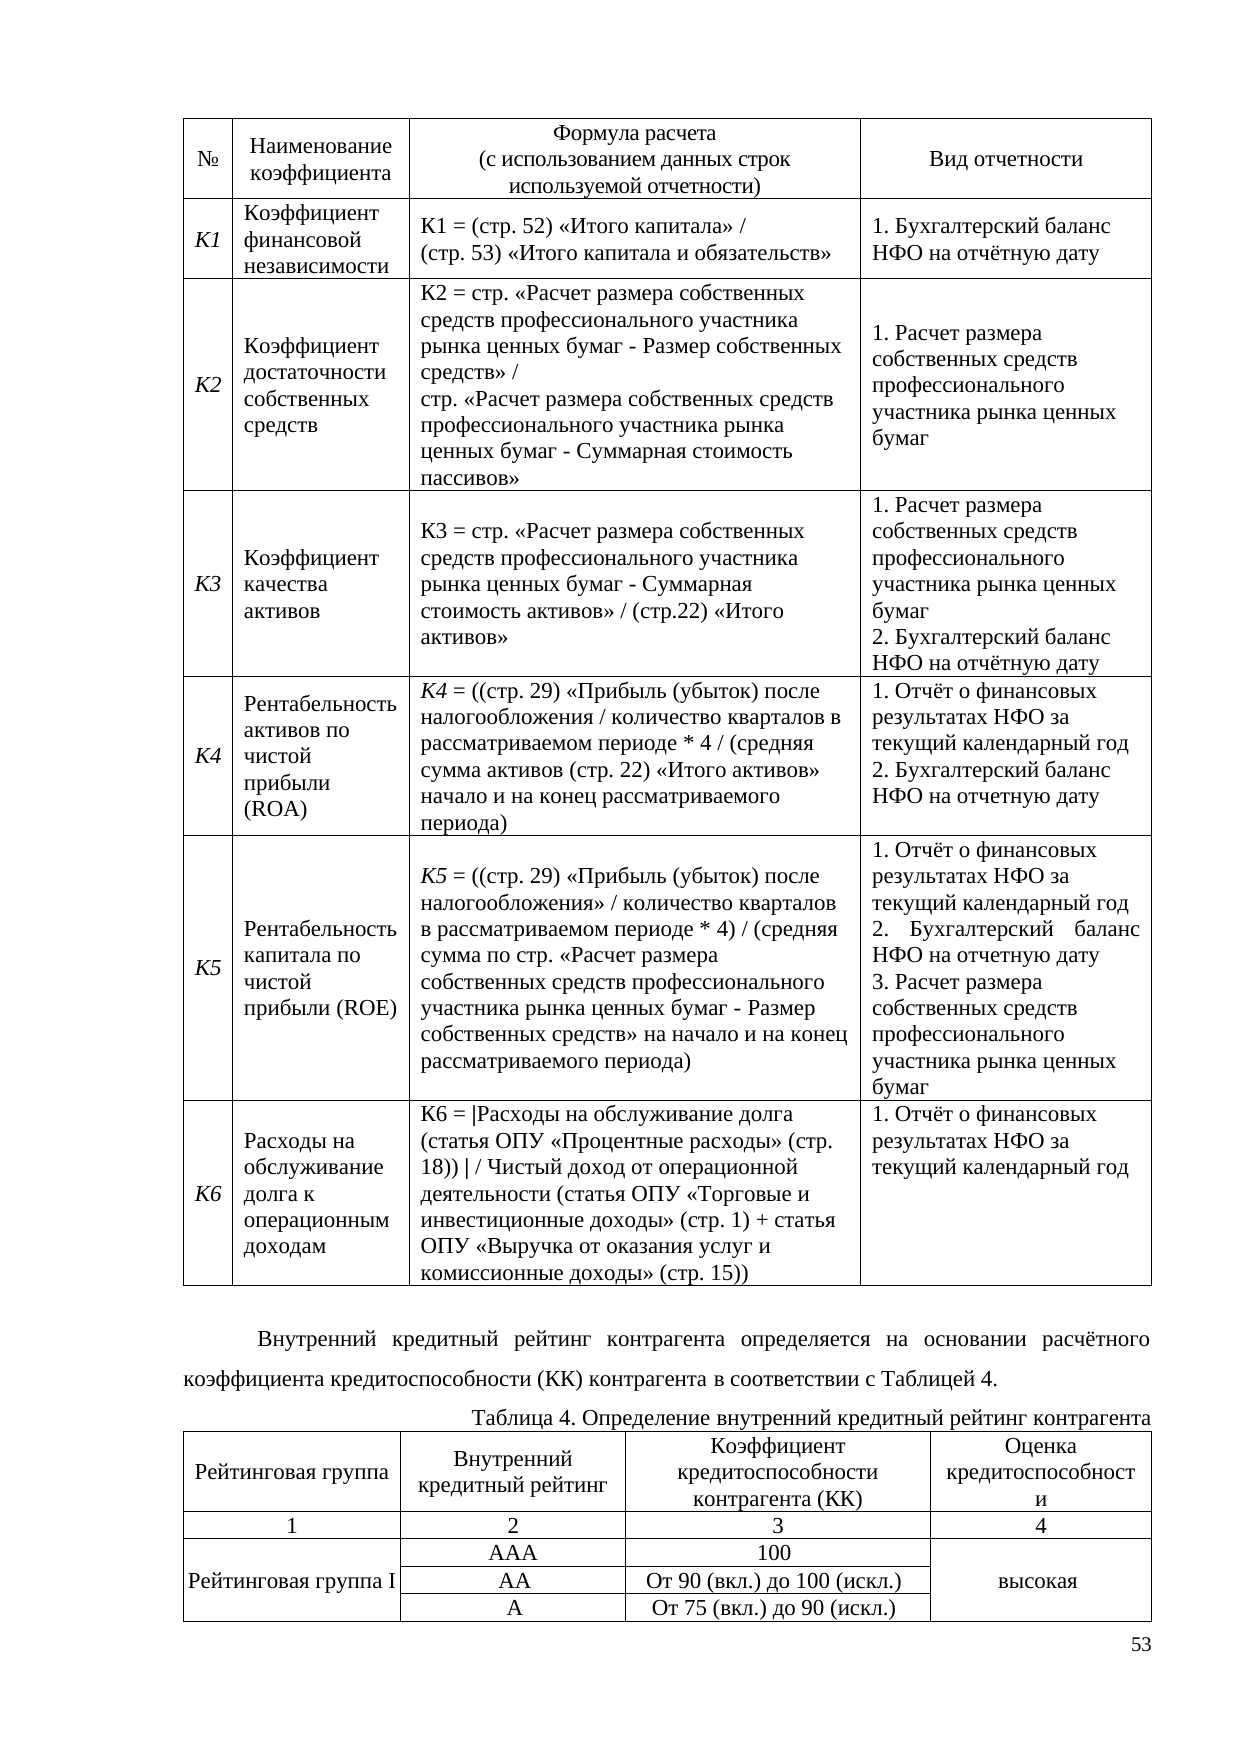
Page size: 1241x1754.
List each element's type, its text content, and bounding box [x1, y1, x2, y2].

table_cell К6 = |Расходы на обслуживание долга (статья ОПУ «Процентные расходы» (стр. 18)) | / Чистый доход от операционной деятельности (статья ОПУ «Торговые и инвестиционные доходы» (стр. 1) + статья ОПУ «Выручка от оказания услуг и комиссионные доходы» (стр. 15)) [410, 1101, 860, 1285]
table_cell К5 = ((стр. 29) «Прибыль (убыток) после налогообложения» / количество кварталов в рассматриваемом периоде * 4) / (средняя сумма по стр. «Расчет размера собственных средств профессионального участника рынка ценных бумаг - Размер собственных средств» на начало и на конец рассматриваемого периода) [410, 836, 860, 1099]
table_cell К3 [184, 491, 232, 676]
table_cell Коэффициент финансовой независимости [233, 199, 409, 278]
table_cell А [401, 1594, 625, 1621]
table_header № [184, 119, 232, 198]
table_cell Коэффициент достаточности собственных средств [233, 279, 409, 490]
table_header Оценка кредитоспособности [931, 1432, 1151, 1511]
table_cell 1 [184, 1512, 400, 1538]
table_cell Рейтинговая группа I [184, 1539, 400, 1621]
table_cell 1. Отчёт о финансовых результатах НФО за текущий календарный год [861, 1101, 1151, 1285]
table_cell К2 [184, 279, 232, 490]
table_cell К4 [184, 677, 232, 835]
table_cell Коэффициент качества активов [233, 491, 409, 676]
table_cell высокая [931, 1539, 1151, 1621]
table_cell 1. Расчет размера собственных средств профессионального участника рынка ценных бумаг 2. Бухгалтерский баланс НФО на отчётную дату [861, 491, 1151, 676]
table_cell Рентабельность активов по чистой прибыли (ROA) [233, 677, 409, 835]
table_header Вид отчетности [861, 119, 1151, 198]
table_cell Рентабельность капитала по чистой прибыли (ROE) [233, 836, 409, 1099]
table_cell К2 = стр. «Расчет размера собственных средств профессионального участника рынка ценных бумаг - Размер собственных средств» / стр. «Расчет размера собственных средств профессионального участника рынка ценных бумаг - Суммарная стоимость пассивов» [410, 279, 860, 490]
table_cell К4 = ((стр. 29) «Прибыль (убыток) после налогообложения / количество кварталов в рассматриваемом периоде * 4 / (средняя сумма активов (стр. 22) «Итого активов» начало и на конец рассматриваемого периода) [410, 677, 860, 835]
table_cell 3 [626, 1512, 930, 1538]
table_cell 1. Отчёт о финансовых результатах НФО за текущий календарный год 2. Бухгалтерский баланс НФО на отчетную дату [861, 677, 1151, 835]
table_cell 1. Бухгалтерский баланс НФО на отчётную дату [861, 199, 1151, 278]
table_cell 4 [931, 1512, 1151, 1538]
text Таблица 4. Определение внутренний кредитный рейтинг контрагента [183, 1404, 1152, 1431]
table_cell АА [401, 1567, 625, 1593]
table_cell К1 = (стр. 52) «Итого капитала» / (стр. 53) «Итого капитала и обязательств» [410, 199, 860, 278]
table_header Коэффициент кредитоспособности контрагента (КК) [626, 1432, 930, 1511]
table_cell От 90 (вкл.) до 100 (искл.) [626, 1567, 930, 1593]
table_cell К6 [184, 1101, 232, 1285]
table_cell К1 [184, 199, 232, 278]
table_cell 100 [626, 1539, 930, 1566]
table_cell К5 [184, 836, 232, 1099]
list Внутренний кредитный рейтинг контрагента определяется на основании расчётного коэффициента кредитоспособности (КК) контрагента в соответствии с Таблицей 4. [183, 1326, 1152, 1391]
table_cell 1. Отчёт о финансовых результатах НФО за текущий календарный год 2. Бухгалтерский баланс НФО на отчетную дату 3. Расчет размера собственных средств профессионального участника рынка ценных бумаг [861, 836, 1151, 1099]
table_header Формула расчета (с использованием данных строк используемой отчетности) [410, 119, 860, 198]
table_cell 1. Расчет размера собственных средств профессионального участника рынка ценных бумаг [861, 279, 1151, 490]
table_cell К3 = стр. «Расчет размера собственных средств профессионального участника рынка ценных бумаг - Суммарная стоимость активов» / (стр.22) «Итого активов» [410, 491, 860, 676]
table_cell От 75 (вкл.) до 90 (искл.) [626, 1594, 930, 1621]
table_header Наименование коэффициента [233, 119, 409, 198]
table_cell Расходы на обслуживание долга к операционным доходам [233, 1101, 409, 1285]
table_header Рейтинговая группа [184, 1432, 400, 1511]
table_cell 2 [401, 1512, 625, 1538]
table_cell ААА [401, 1539, 625, 1566]
table_header Внутренний кредитный рейтинг [401, 1432, 625, 1511]
